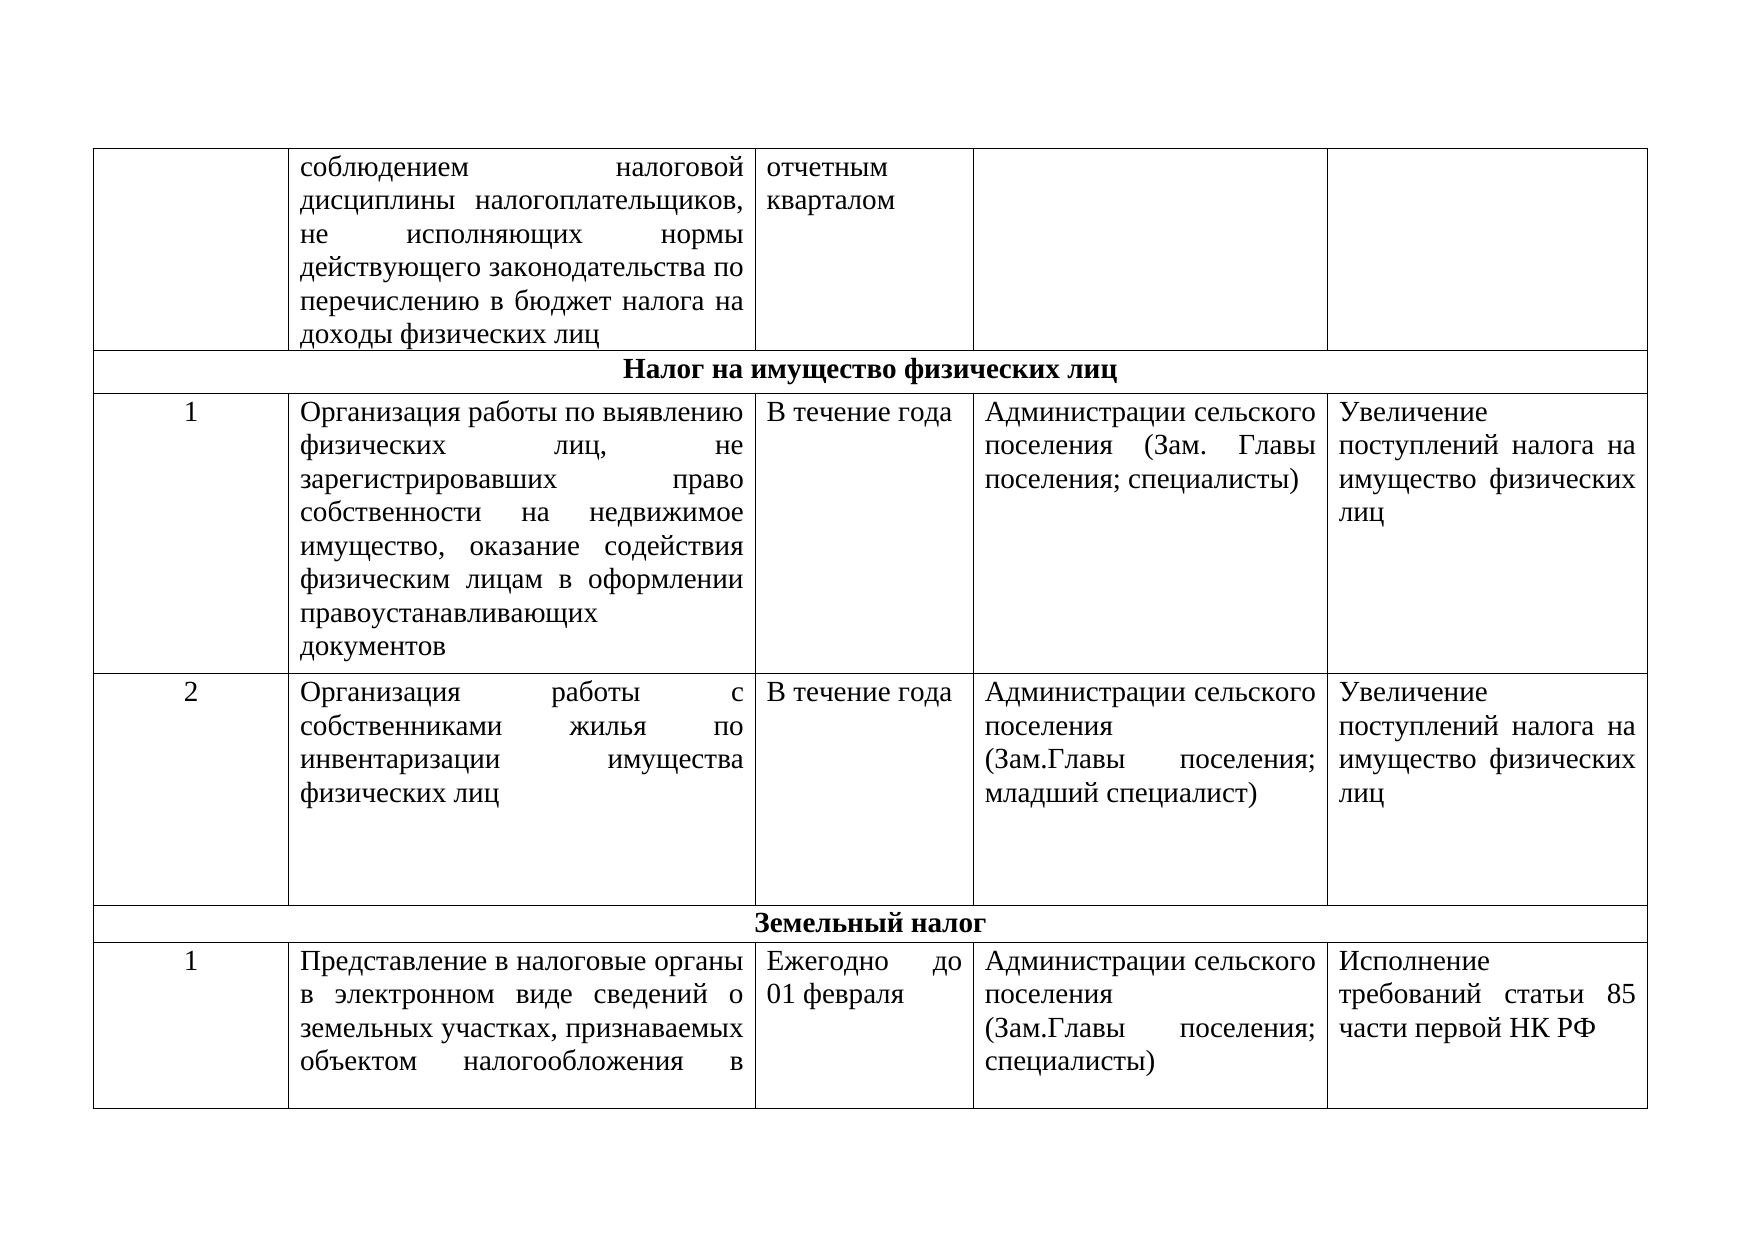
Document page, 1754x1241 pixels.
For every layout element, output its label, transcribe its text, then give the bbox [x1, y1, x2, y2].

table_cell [756, 149, 973, 350]
table_cell 1 [94, 943, 288, 1108]
table_cell 1 [94, 394, 288, 673]
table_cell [289, 149, 755, 350]
table_cell 2 [94, 674, 288, 904]
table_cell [289, 943, 755, 1108]
table_cell Налог на имущество физических лиц [94, 351, 1647, 393]
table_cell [974, 943, 1327, 1108]
table_cell В течение года [756, 394, 973, 673]
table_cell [756, 943, 973, 1108]
table_cell Земельный налог [94, 906, 1647, 942]
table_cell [974, 149, 1327, 350]
table_cell Организация работы с собственниками жилья по инвентаризации имущества физических лиц [289, 674, 755, 904]
table_cell Увеличение поступлений налога на имущество физических лиц [1328, 394, 1647, 673]
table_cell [1328, 149, 1647, 350]
table_cell В течение года [756, 674, 973, 904]
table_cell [1328, 943, 1647, 1108]
table_cell Увеличение поступлений налога на имущество физических лиц [1328, 674, 1647, 904]
table_cell Администрации сельского поселения (Зам.Главы поселения; младший специалист) [974, 674, 1327, 904]
table_cell Администрации сельского поселения (Зам. Главы поселения; специалисты) [974, 394, 1327, 673]
table_cell 1 [94, 149, 288, 350]
table_cell Организация работы по выявлению физических лиц, не зарегистрировавших право собственности на недвижимое имущество, оказание содействия физическим лицам в оформлении правоустанавливающих документов [289, 394, 755, 673]
